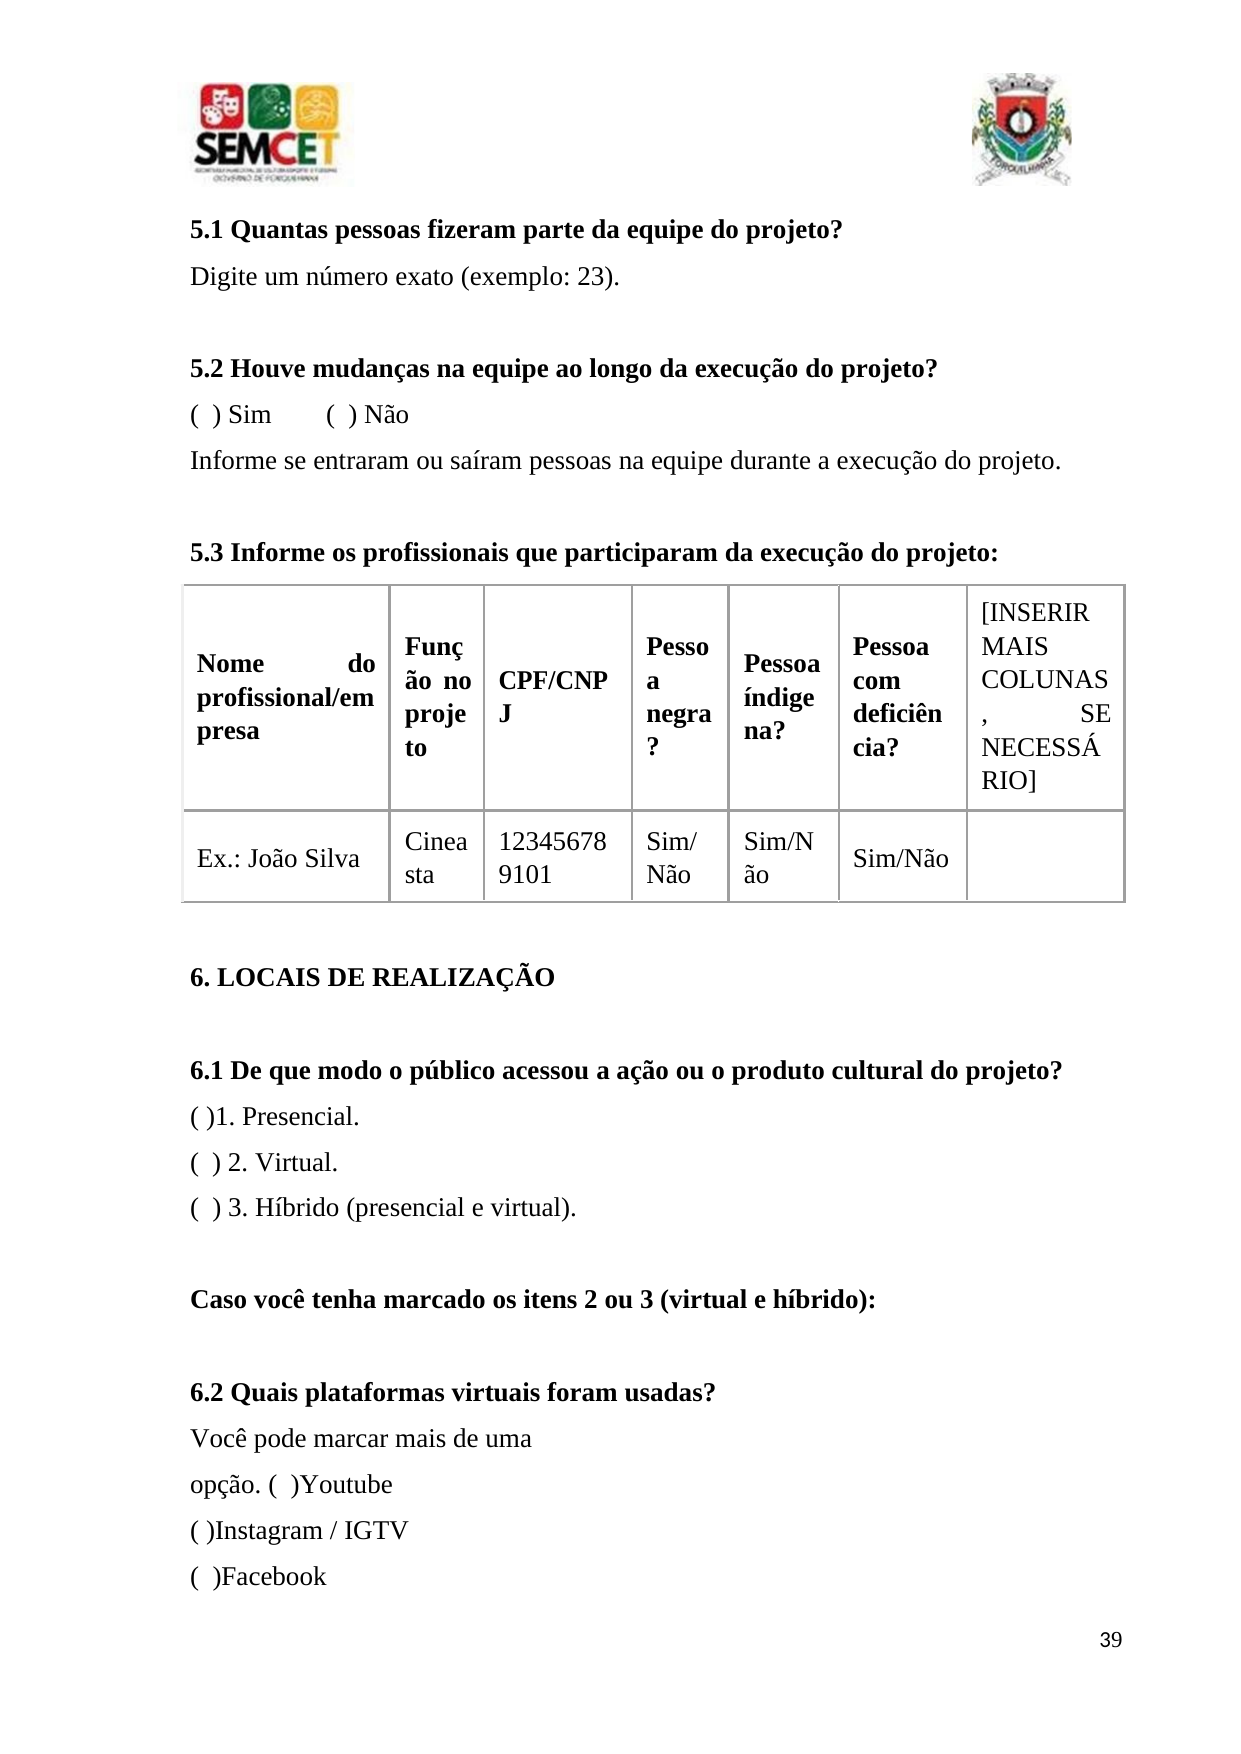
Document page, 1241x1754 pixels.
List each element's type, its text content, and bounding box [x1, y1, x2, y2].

subtitle De que modo o público acessou a ação ou o produto cultural do projeto? [190, 1054, 1221, 1085]
table_header [INSERIR MAIS COLUNAS , SE NECESSÁ RIO] [968, 586, 1123, 809]
table_header Nome do profissional/em presa [184, 586, 388, 809]
table_cell 12345678 9101 [484, 812, 632, 901]
table_cell Ex.: João Silva [184, 812, 388, 901]
subtitle Caso você tenha marcado os itens 2 ou 3 (virtual e híbrido): [190, 1284, 1221, 1315]
text ( )1. Presencial. ( ) 2. Virtual. [190, 1100, 366, 1177]
table_header Pessoa com deficiên cia? [840, 586, 966, 809]
subtitle Informe os profissionais que participaram da execução do projeto: [190, 536, 1221, 567]
list Quantas pessoas fizeram parte da equipe do projeto? [190, 213, 1221, 244]
table_cell Sim/Não [839, 812, 967, 901]
list Quais plataformas virtuais foram usadas? [190, 1376, 1221, 1407]
list LOCAIS DE REALIZAÇÃO [190, 961, 1221, 993]
table_header CPF/CNP J [485, 586, 631, 809]
text ( )Instagram / IGTV ( )Facebook [190, 1514, 415, 1591]
text ( ) Sim ( ) Não [190, 398, 1221, 429]
text Você pode marcar mais de uma opção. ( )Youtube [190, 1422, 607, 1499]
text Informe se entraram ou saíram pessoas na equipe durante a execução do projeto. [190, 444, 1221, 475]
table_header Pessoa índige na? [730, 586, 838, 809]
table_cell Sim/N ão [730, 812, 838, 901]
text ( ) 3. Híbrido (presencial e virtual). [190, 1192, 1221, 1222]
subtitle Houve mudanças na equipe ao longo da execução do projeto? [190, 352, 1221, 383]
picture [971, 73, 1072, 186]
table_cell Cinea sta [391, 812, 484, 901]
text Digite um número exato (exemplo: 23). [190, 259, 1221, 291]
table_header Funç ão no proje to [391, 586, 483, 809]
table_cell Sim/ Não [632, 812, 727, 901]
picture [177, 82, 356, 187]
table_cell [967, 812, 1123, 901]
table_header Pesso a negra ? [633, 586, 727, 809]
